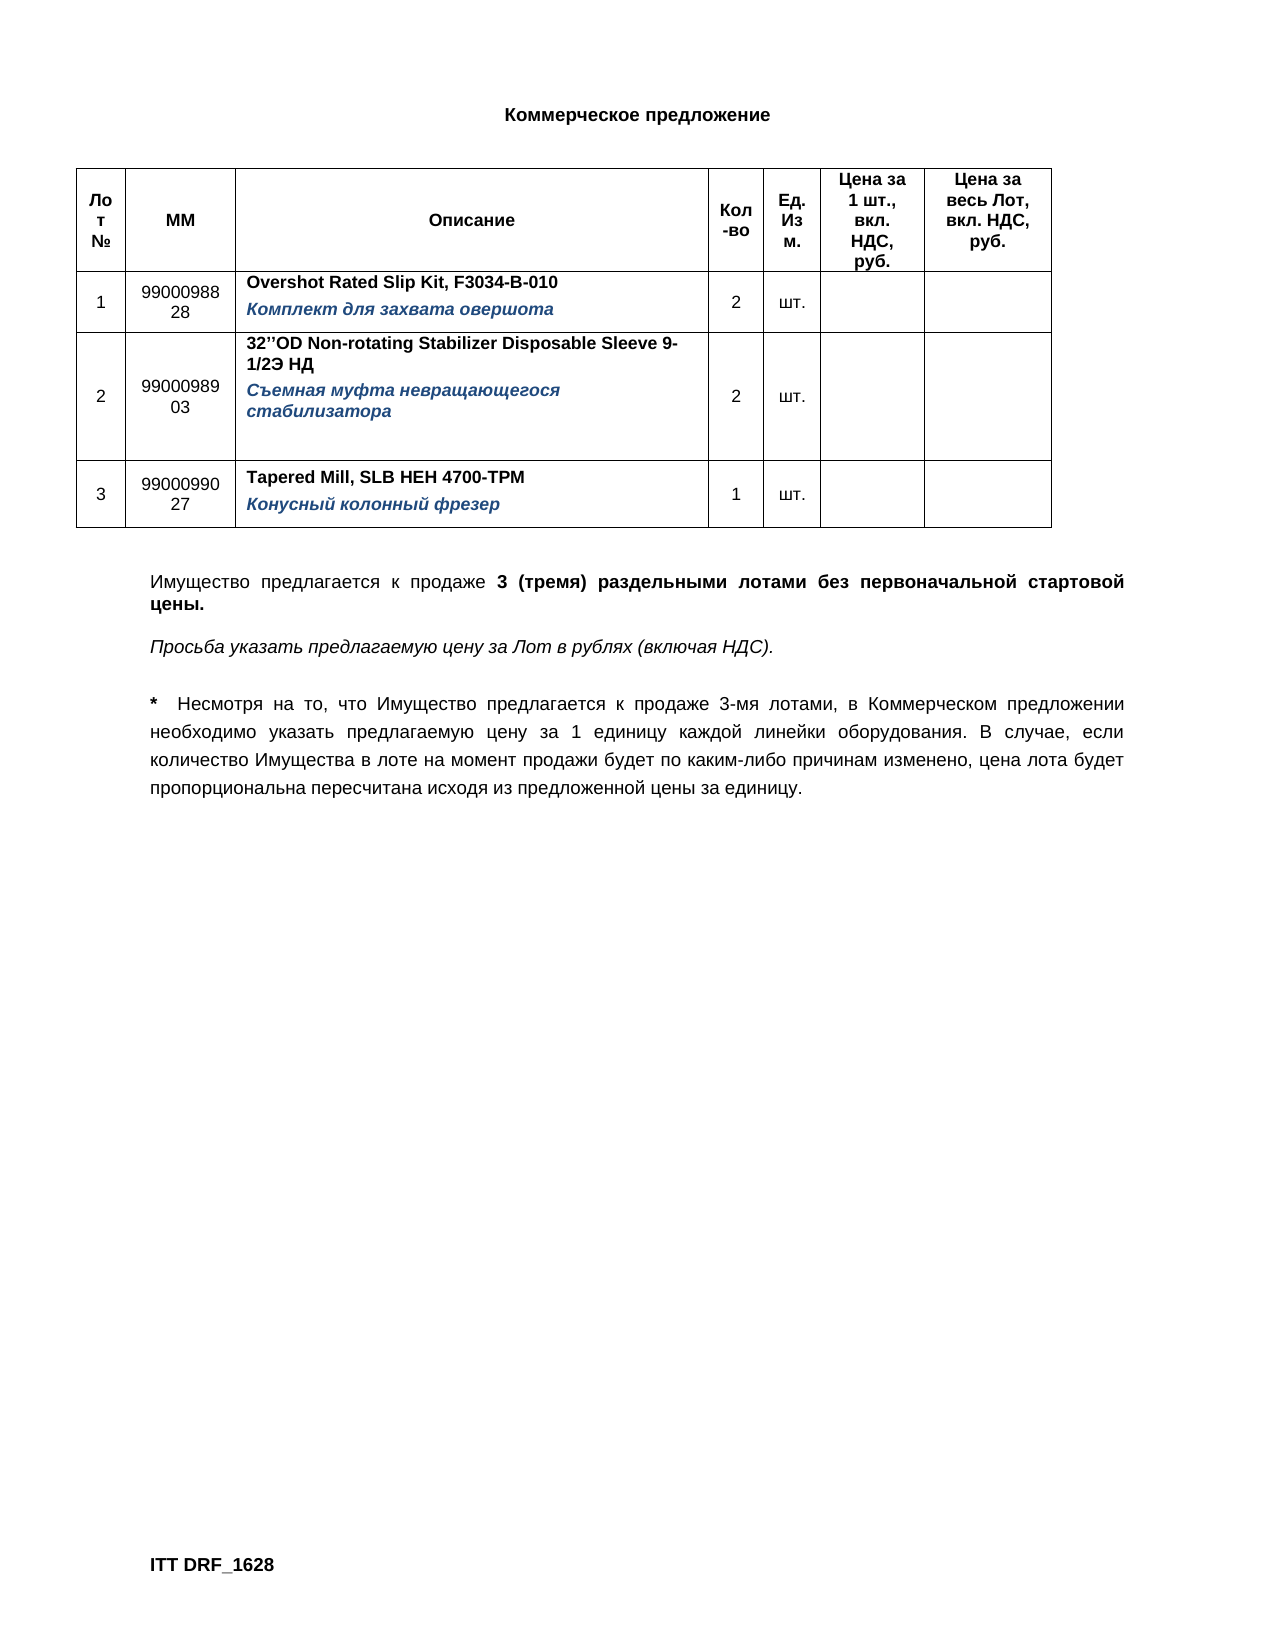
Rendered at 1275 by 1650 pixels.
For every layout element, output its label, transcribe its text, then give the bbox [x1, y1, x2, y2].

table_cell 3 [77, 461, 125, 527]
table_header Цена за весь Лот, вкл. НДС, руб. [925, 169, 1051, 271]
table_header Лот № [77, 169, 125, 271]
table_cell [821, 461, 924, 527]
table_cell [821, 333, 924, 460]
table_cell 1 [709, 461, 763, 527]
table_cell 9900099027 [126, 461, 235, 527]
table_header Кол-во [709, 169, 763, 271]
table_cell [821, 272, 924, 332]
table_cell [925, 333, 1051, 460]
table_header MM [126, 169, 235, 271]
table_header Цена за 1 шт., вкл. НДС, руб. [821, 169, 924, 271]
text * Несмотря на то, что Имущество предлагается к продаже 3-мя лотами, в Коммерческом предложении необходимо указать предлагаемую цену за 1 единицу каждой линейки оборудования. В случае, если количество Имущества в лоте на момент продажи будет по каким-либо причинам изменено, цена лота будет пропорциональна пересчитана исходя из предложенной цены за единицу. [150, 693, 1125, 799]
table_cell шт. [764, 333, 820, 460]
text Имущество предлагается к продаже 3 (тремя) раздельными лотами без первоначальной стартовой цены. [150, 571, 1125, 614]
table_cell [925, 461, 1051, 527]
table_cell 9900098903 [126, 333, 235, 460]
text Просьба указать предлагаемую цену за Лот в рублях (включая НДС). [150, 636, 1125, 657]
table_cell [925, 272, 1051, 332]
table_cell Overshot Rated Slip Kit, F3034-B-010 Комплект для захвата овершота [236, 272, 708, 332]
table_cell шт. [764, 461, 820, 527]
table_header Описание [236, 169, 708, 271]
table_cell Tapered Mill, SLB НЕН 4700-TPM Конусный колонный фрезер [236, 461, 708, 527]
table_header Ед. Изм. [764, 169, 820, 271]
table_cell шт. [764, 272, 820, 332]
table_cell 2 [709, 333, 763, 460]
table_cell 2 [77, 333, 125, 460]
table_cell 2 [709, 272, 763, 332]
subtitle Коммерческое предложение [150, 103, 1125, 125]
table_cell 32’’OD Non-rotating Stabilizer Disposable Sleeve 9-1/2Э НД Съемная муфта невращающегося стабилизатора [236, 333, 708, 460]
table_cell 1 [77, 272, 125, 332]
table_cell 9900098828 [126, 272, 235, 332]
